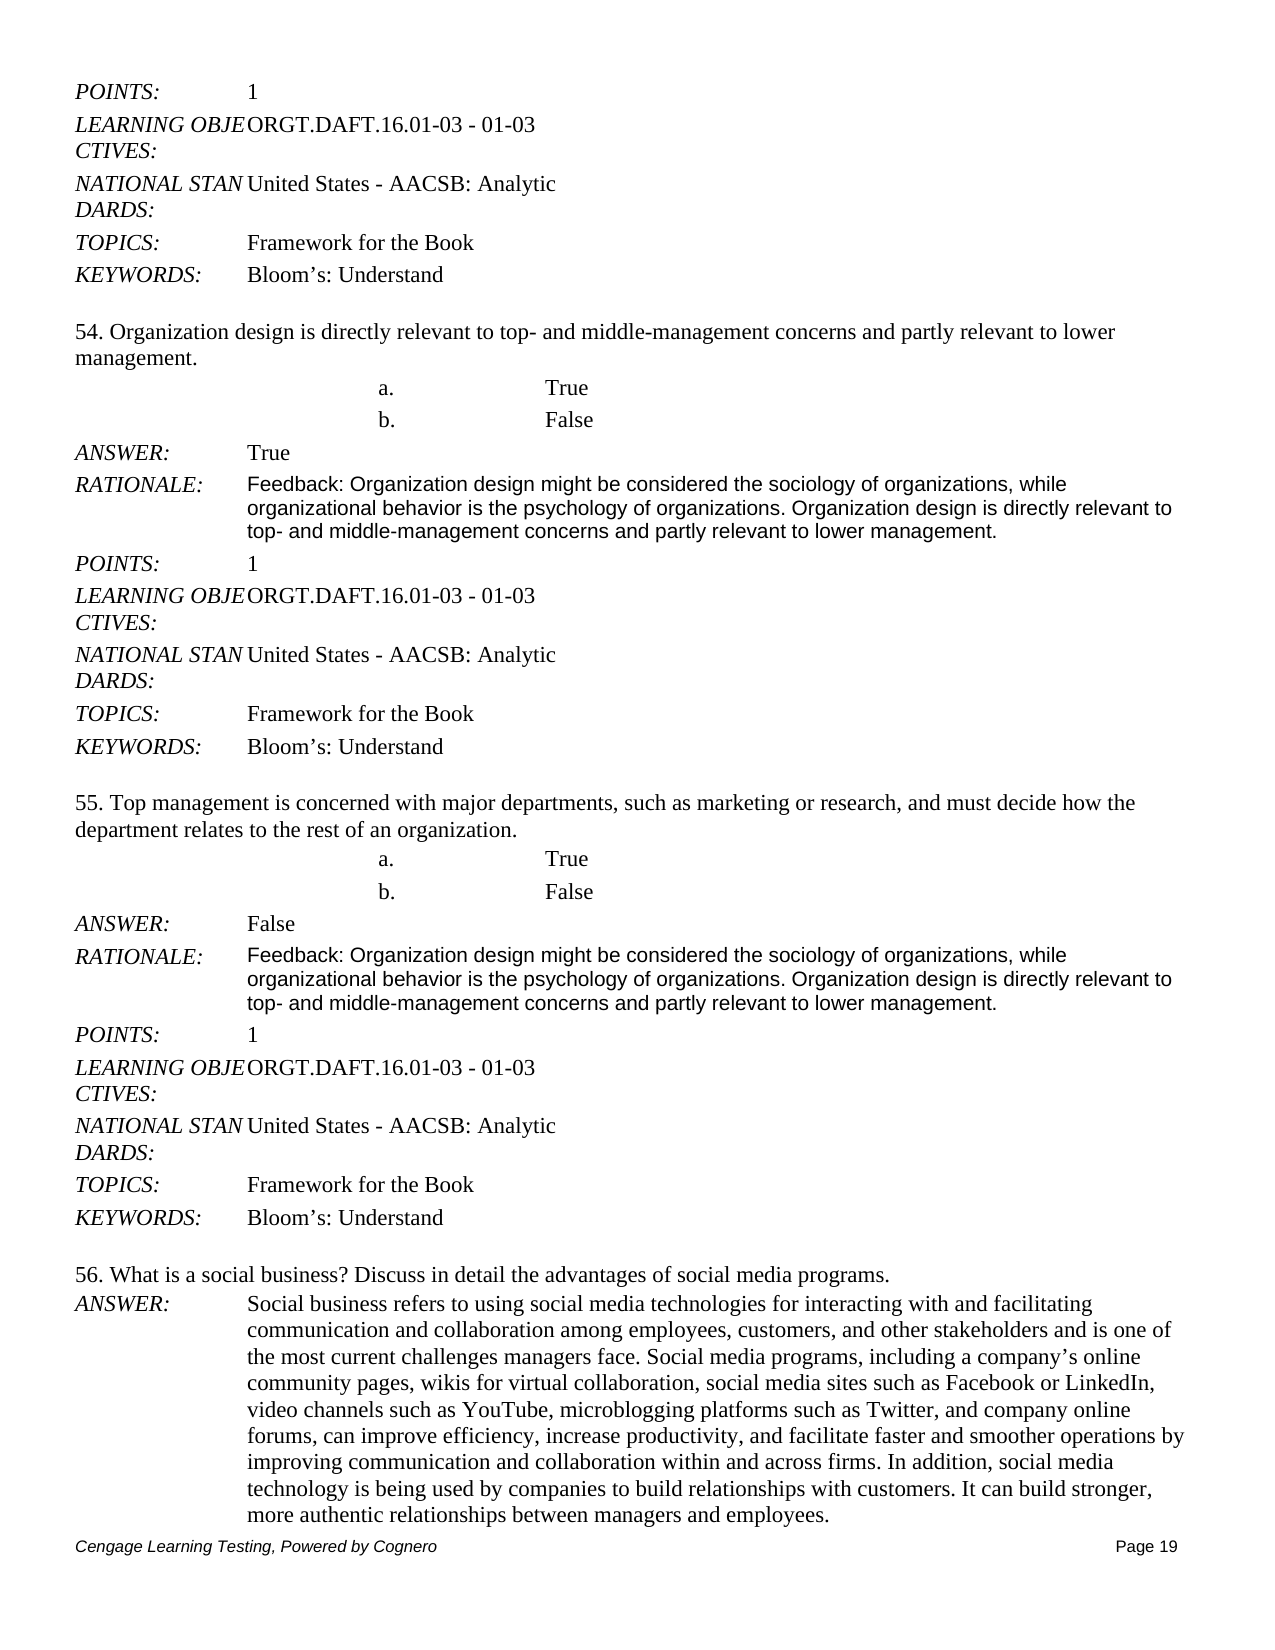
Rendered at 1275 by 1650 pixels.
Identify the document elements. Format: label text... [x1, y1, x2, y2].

table_header 54. Organization design is directly relevant to top- and middle-management concerns and partly relevant to lower management. [75, 371, 1200, 762]
table_header 55. Top management is concerned with major departments, such as marketing or research, and must decide how the department relates to the rest of an organization. [75, 842, 1200, 1234]
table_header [75, 1287, 1200, 1531]
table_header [75, 75, 1200, 291]
